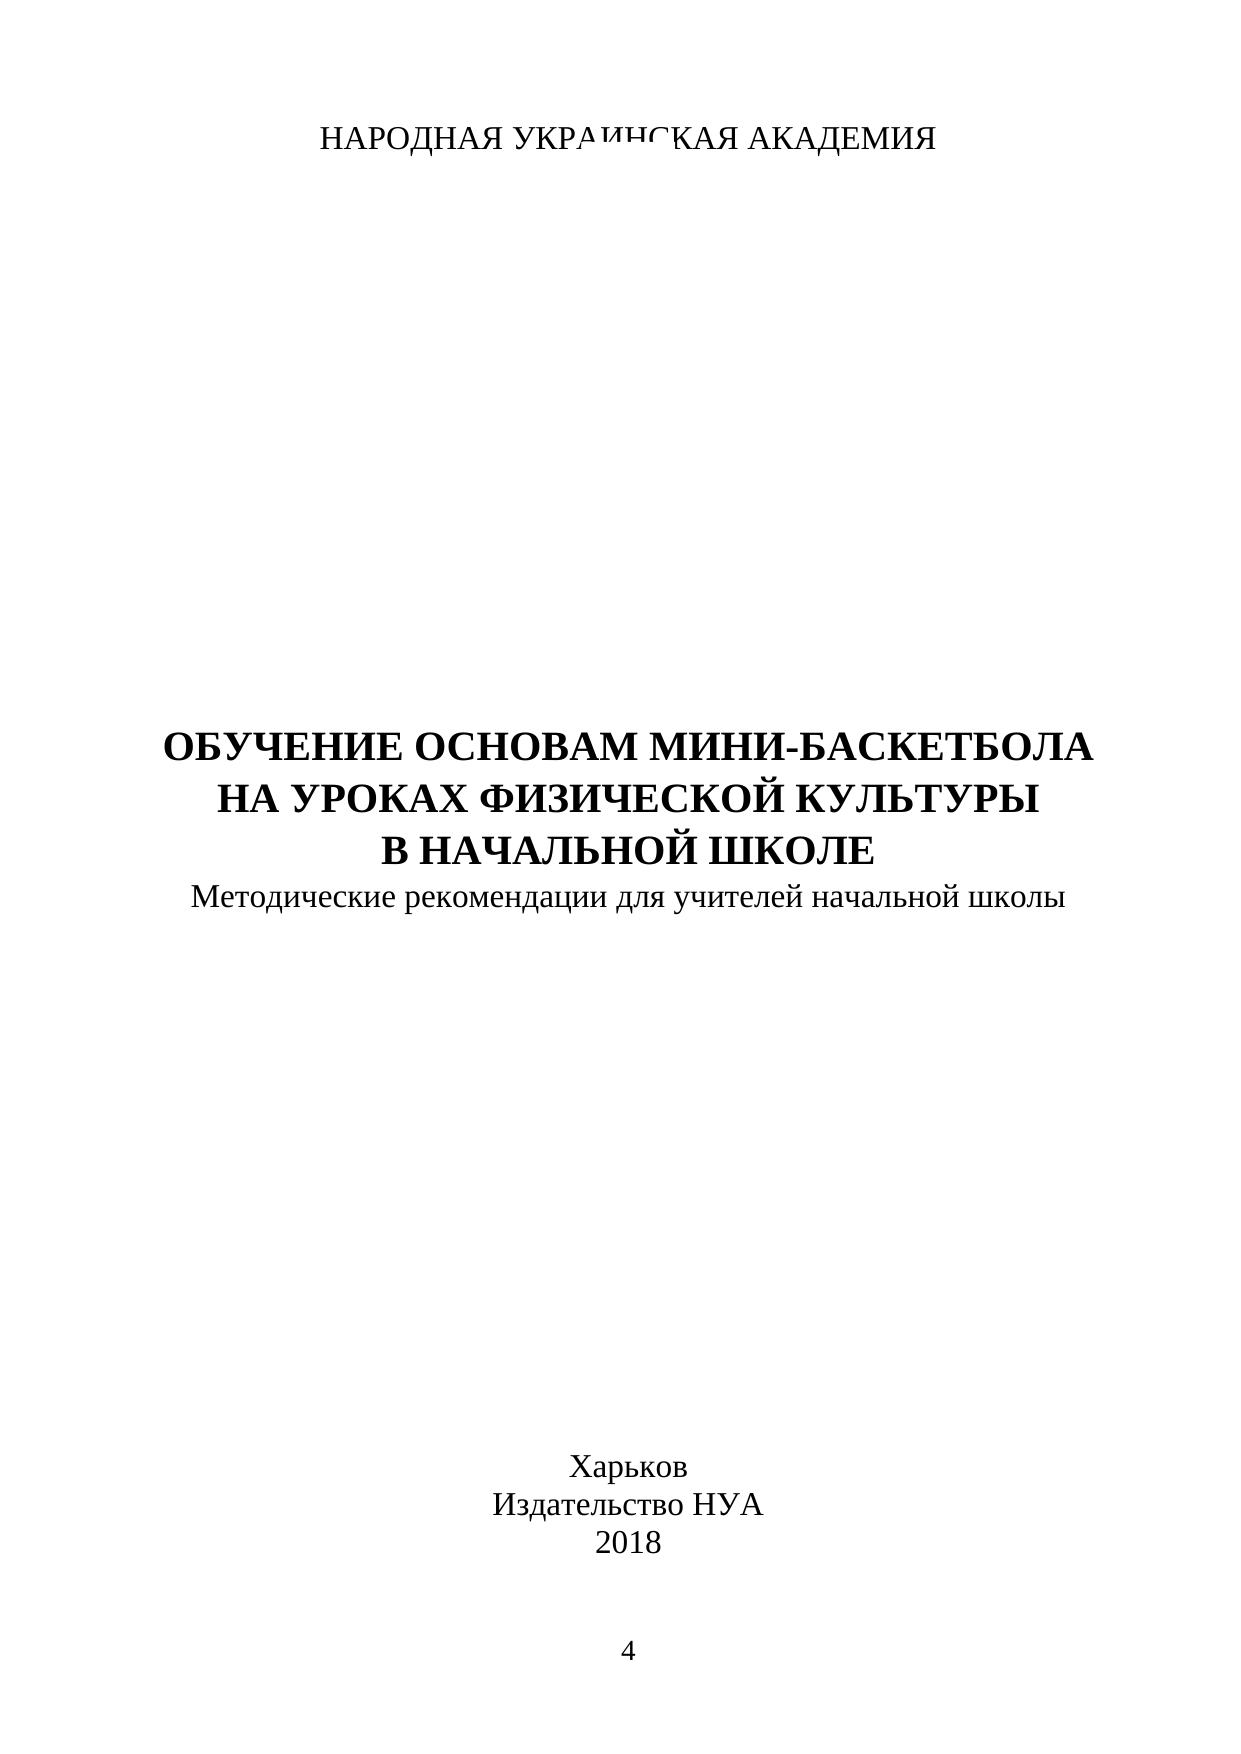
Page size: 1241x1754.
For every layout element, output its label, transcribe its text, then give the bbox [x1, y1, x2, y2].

text ОБУЧЕНИЕ ОСНОВАМ МИНИ-БАСКЕТБОЛА НА УРОКАХ ФИЗИЧЕСКОЙ КУЛЬТУРЫ в начальной школе [131, 722, 1125, 873]
text Методические рекомендации для учителей начальной школы [131, 877, 1125, 915]
text Издательство НУА [131, 1484, 1125, 1523]
text Харьков [131, 1446, 1125, 1484]
text НАРОДНАЯ УКРАИНСКАЯ АКАДЕМИЯ [131, 118, 1125, 156]
text 2018 [131, 1523, 1125, 1561]
